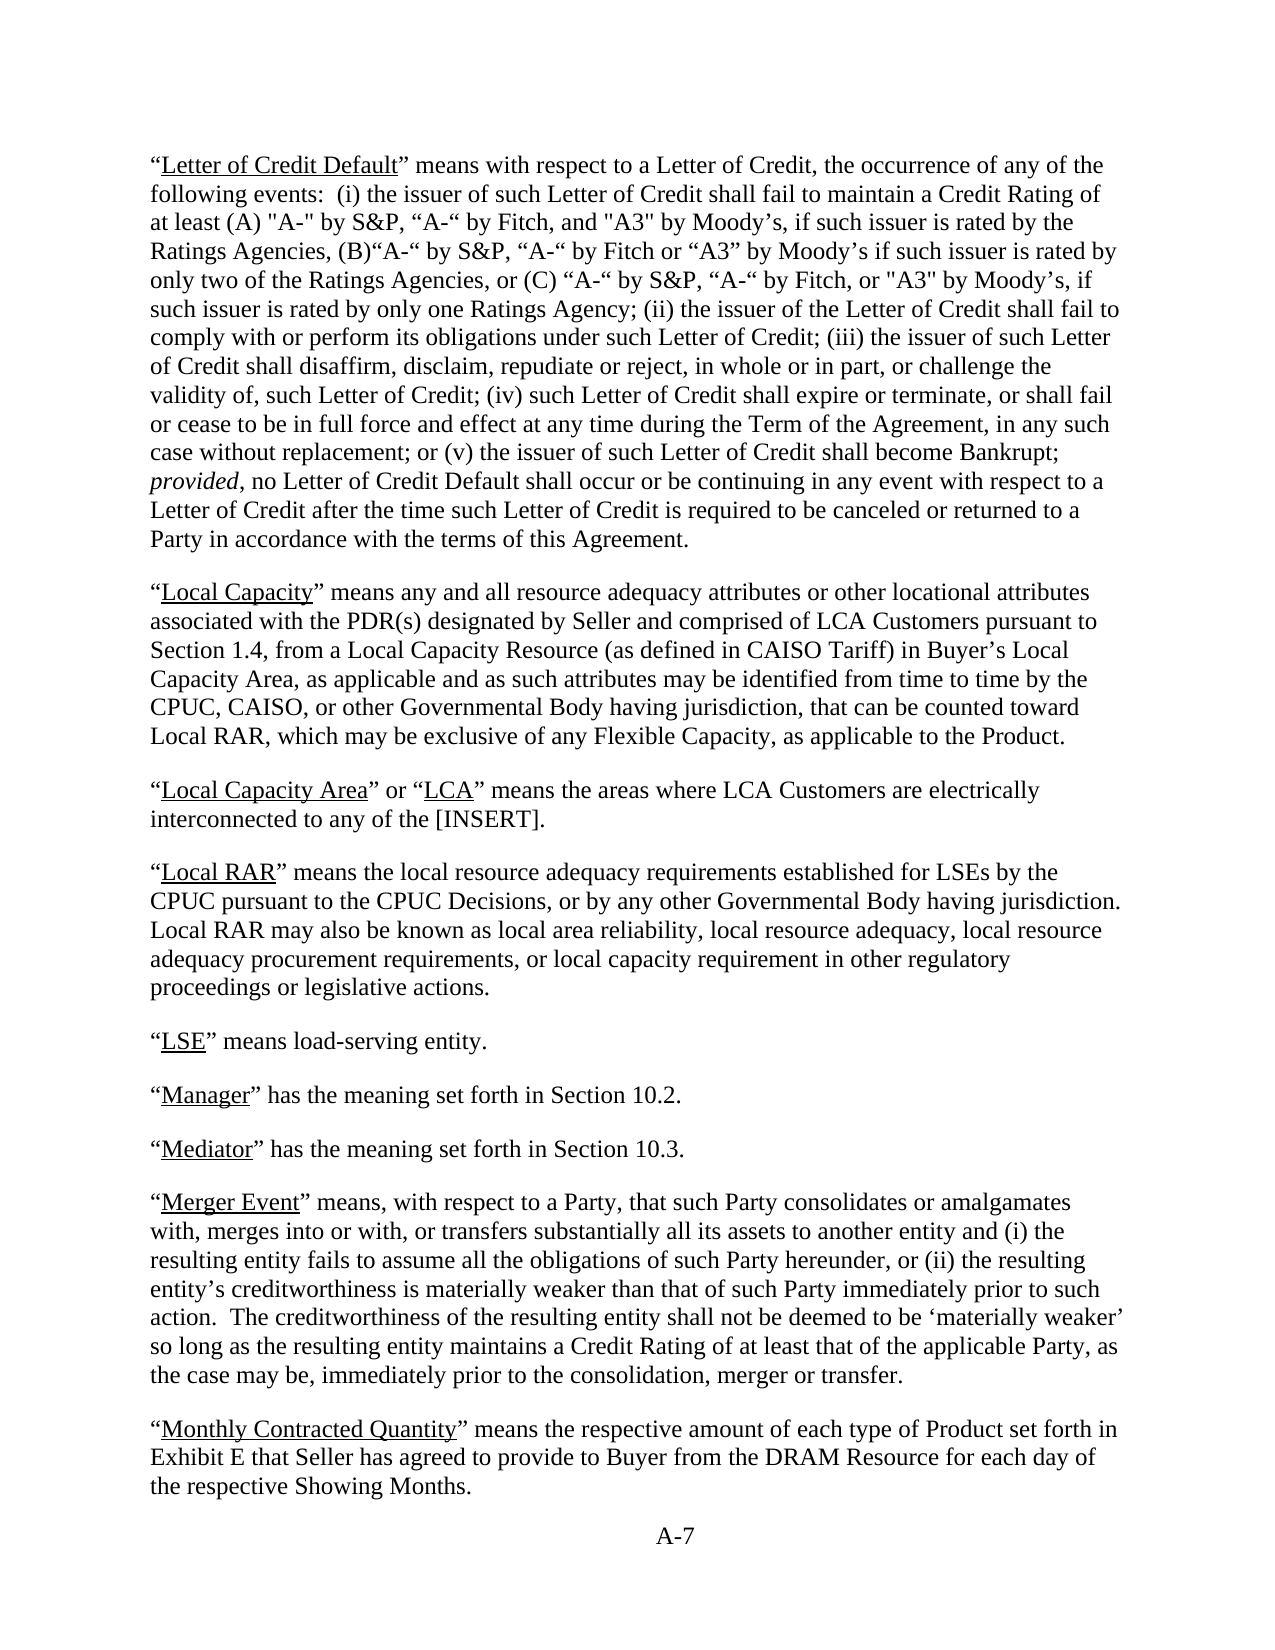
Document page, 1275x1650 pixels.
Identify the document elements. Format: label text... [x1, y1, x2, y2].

subtitle “Merger Event” means, with respect to a Party, that such Party consolidates or amalgamates with, merges into or with, or transfers substantially all its assets to another entity and (i) the resulting entity fails to assume all the obligations of such Party hereunder, or (ii) the resulting entity’s creditworthiness is materially weaker than that of such Party immediately prior to such action. The creditworthiness of the resulting entity shall not be deemed to be ‘materially weaker’ so long as the resulting entity maintains a Credit Rating of at least that of the applicable Party, as the case may be, immediately prior to the consolidation, merger or transfer. [150, 1187, 1125, 1389]
subtitle “Local Capacity Area” or “LCA” means the areas where LCA Customers are electrically interconnected to any of the [INSERT]. [150, 775, 1125, 832]
subtitle “Letter of Credit Default” means with respect to a Letter of Credit, the occurrence of any of the following events: (i) the issuer of such Letter of Credit shall fail to maintain a Credit Rating of at least (A) "A-" by S&P, “A-“ by Fitch, and "A3" by Moody’s, if such issuer is rated by the Ratings Agencies, (B)“A-“ by S&P, “A-“ by Fitch or “A3” by Moody’s if such issuer is rated by only two of the Ratings Agencies, or (C) “A-“ by S&P, “A-“ by Fitch, or "A3" by Moody’s, if such issuer is rated by only one Ratings Agency; (ii) the issuer of the Letter of Credit shall fail to comply with or perform its obligations under such Letter of Credit; (iii) the issuer of such Letter of Credit shall disaffirm, disclaim, repudiate or reject, in whole or in part, or challenge the validity of, such Letter of Credit; (iv) such Letter of Credit shall expire or terminate, or shall fail or cease to be in full force and effect at any time during the Term of the Agreement, in any such case without replacement; or (v) the issuer of such Letter of Credit shall become Bankrupt; provided, no Letter of Credit Default shall occur or be continuing in any event with respect to a Letter of Credit after the time such Letter of Credit is required to be canceled or returned to a Party in accordance with the terms of this Agreement. [150, 150, 1125, 552]
subtitle “Monthly Contracted Quantity” means the respective amount of each type of Product set forth in Exhibit E that Seller has agreed to provide to Buyer from the DRAM Resource for each day of the respective Showing Months. [150, 1414, 1125, 1500]
subtitle “LSE” means load-serving entity. [150, 1026, 1125, 1055]
subtitle “Manager” has the meaning set forth in Section 10.2. [150, 1080, 1125, 1109]
subtitle “Local Capacity” means any and all resource adequacy attributes or other locational attributes associated with the PDR(s) designated by Seller and comprised of LCA Customers pursuant to Section 1.4, from a Local Capacity Resource (as defined in CAISO Tariff) in Buyer’s Local Capacity Area, as applicable and as such attributes may be identified from time to time by the CPUC, CAISO, or other Governmental Body having jurisdiction, that can be counted toward Local RAR, which may be exclusive of any Flexible Capacity, as applicable to the Product. [150, 577, 1125, 750]
subtitle “Mediator” has the meaning set forth in Section 10.3. [150, 1134, 1125, 1162]
subtitle “Local RAR” means the local resource adequacy requirements established for LSEs by the CPUC pursuant to the CPUC Decisions, or by any other Governmental Body having jurisdiction. Local RAR may also be known as local area reliability, local resource adequacy, local resource adequacy procurement requirements, or local capacity requirement in other regulatory proceedings or legislative actions. [150, 857, 1125, 1001]
